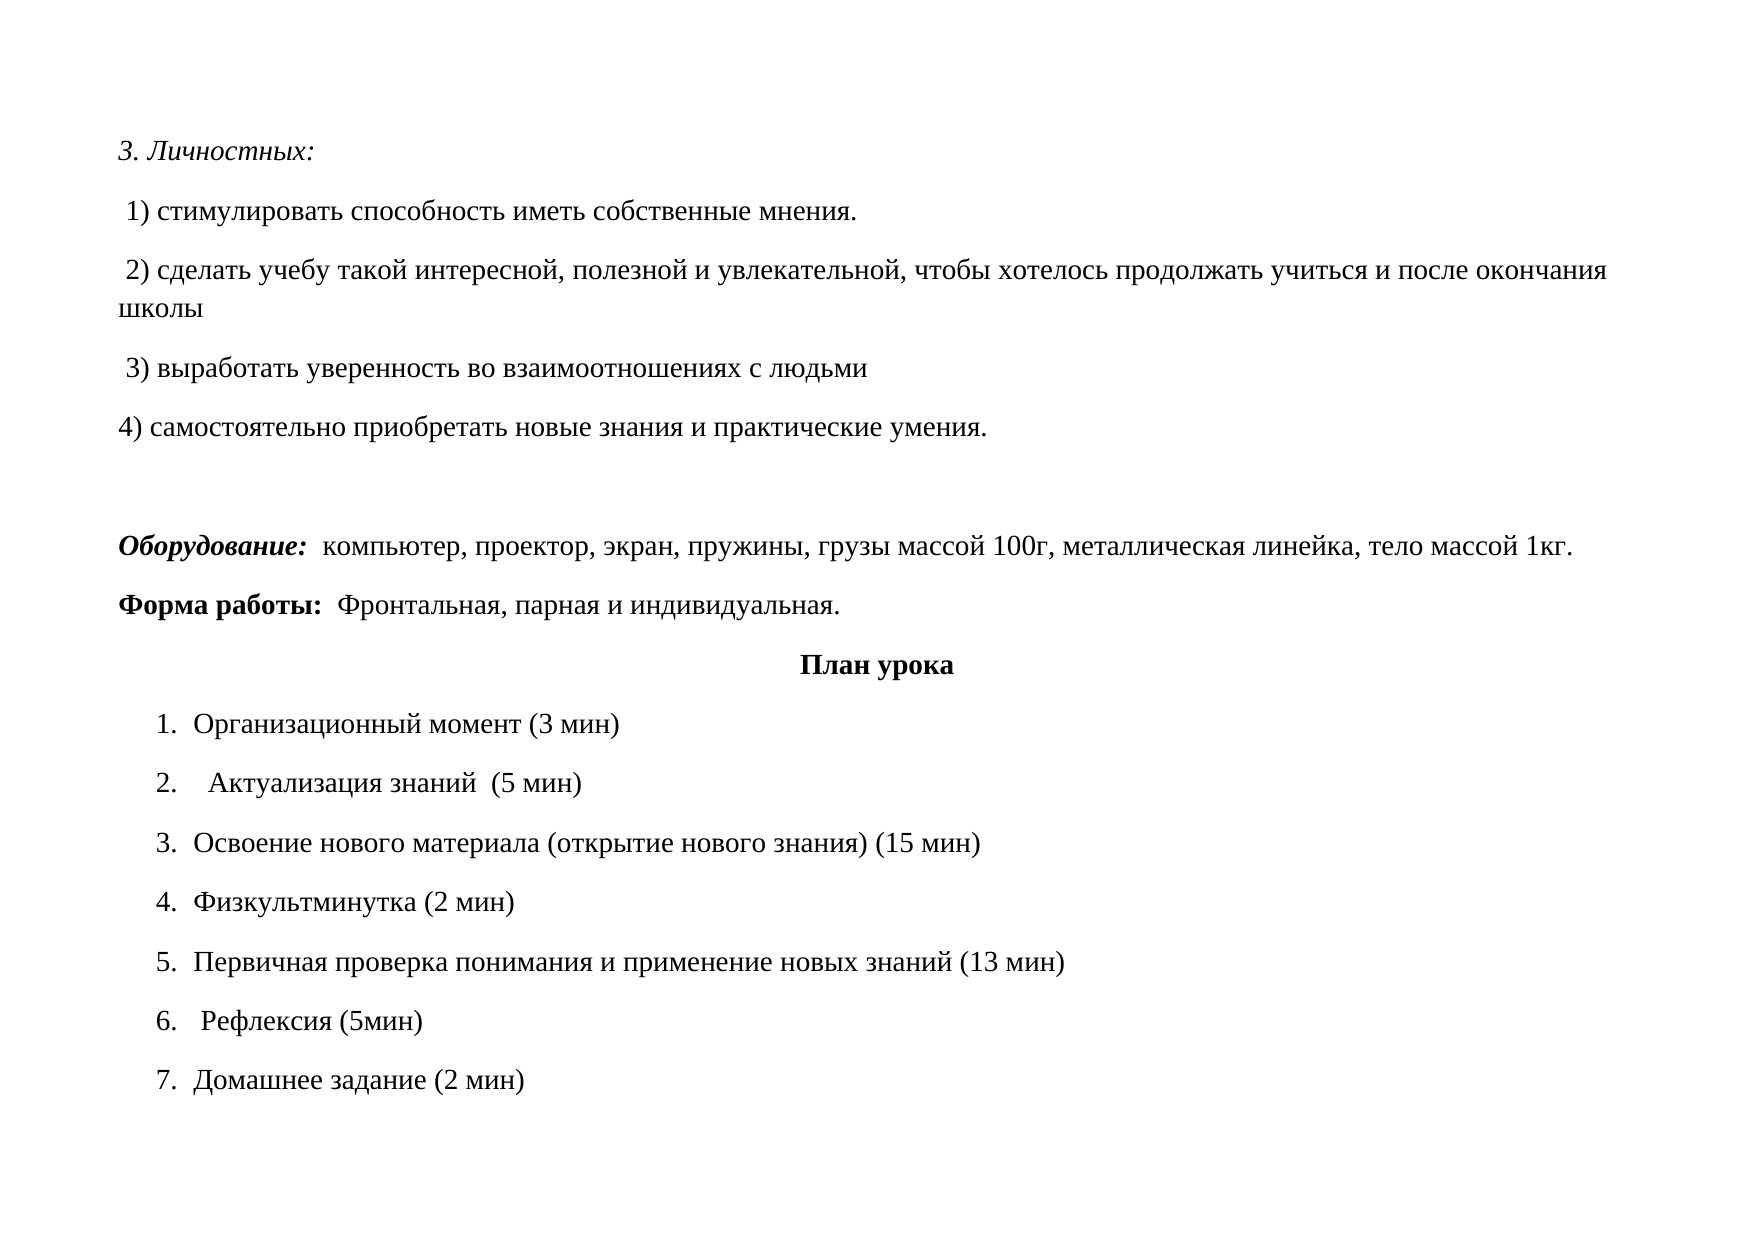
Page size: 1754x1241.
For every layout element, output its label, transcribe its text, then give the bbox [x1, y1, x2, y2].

list Первичная проверка понимания и применение новых знаний (13 мин) [156, 944, 1636, 977]
list Освоение нового материала (открытие нового знания) (15 мин) [156, 825, 1636, 858]
list Актуализация знаний (5 мин) [156, 766, 1636, 799]
list Организационный момент (3 мин) [156, 706, 1636, 740]
text План урока [118, 647, 1636, 680]
text Форма работы: Фронтальная, парная и индивидуальная. [118, 587, 1636, 621]
list Домашнее задание (2 мин) [156, 1062, 1636, 1096]
text 1) стимулировать способность иметь собственные мнения. [118, 193, 1636, 226]
list Рефлексия (5мин) [156, 1003, 1636, 1037]
text 2) сделать учебу такой интересной, полезной и увлекательной, чтобы хотелось продолжать учиться и после окончания школы [118, 252, 1636, 324]
text 3. Личностных: [118, 133, 1636, 167]
text 3) выработать уверенность во взаимоотношениях с людьми [118, 350, 1636, 383]
text Оборудование: компьютер, проектор, экран, пружины, грузы массой 100г, металлическая линейка, тело массой 1кг. [118, 528, 1636, 562]
list Физкультминутка (2 мин) [156, 884, 1636, 918]
text 4) самостоятельно приобретать новые знания и практические умения. [118, 409, 1636, 443]
